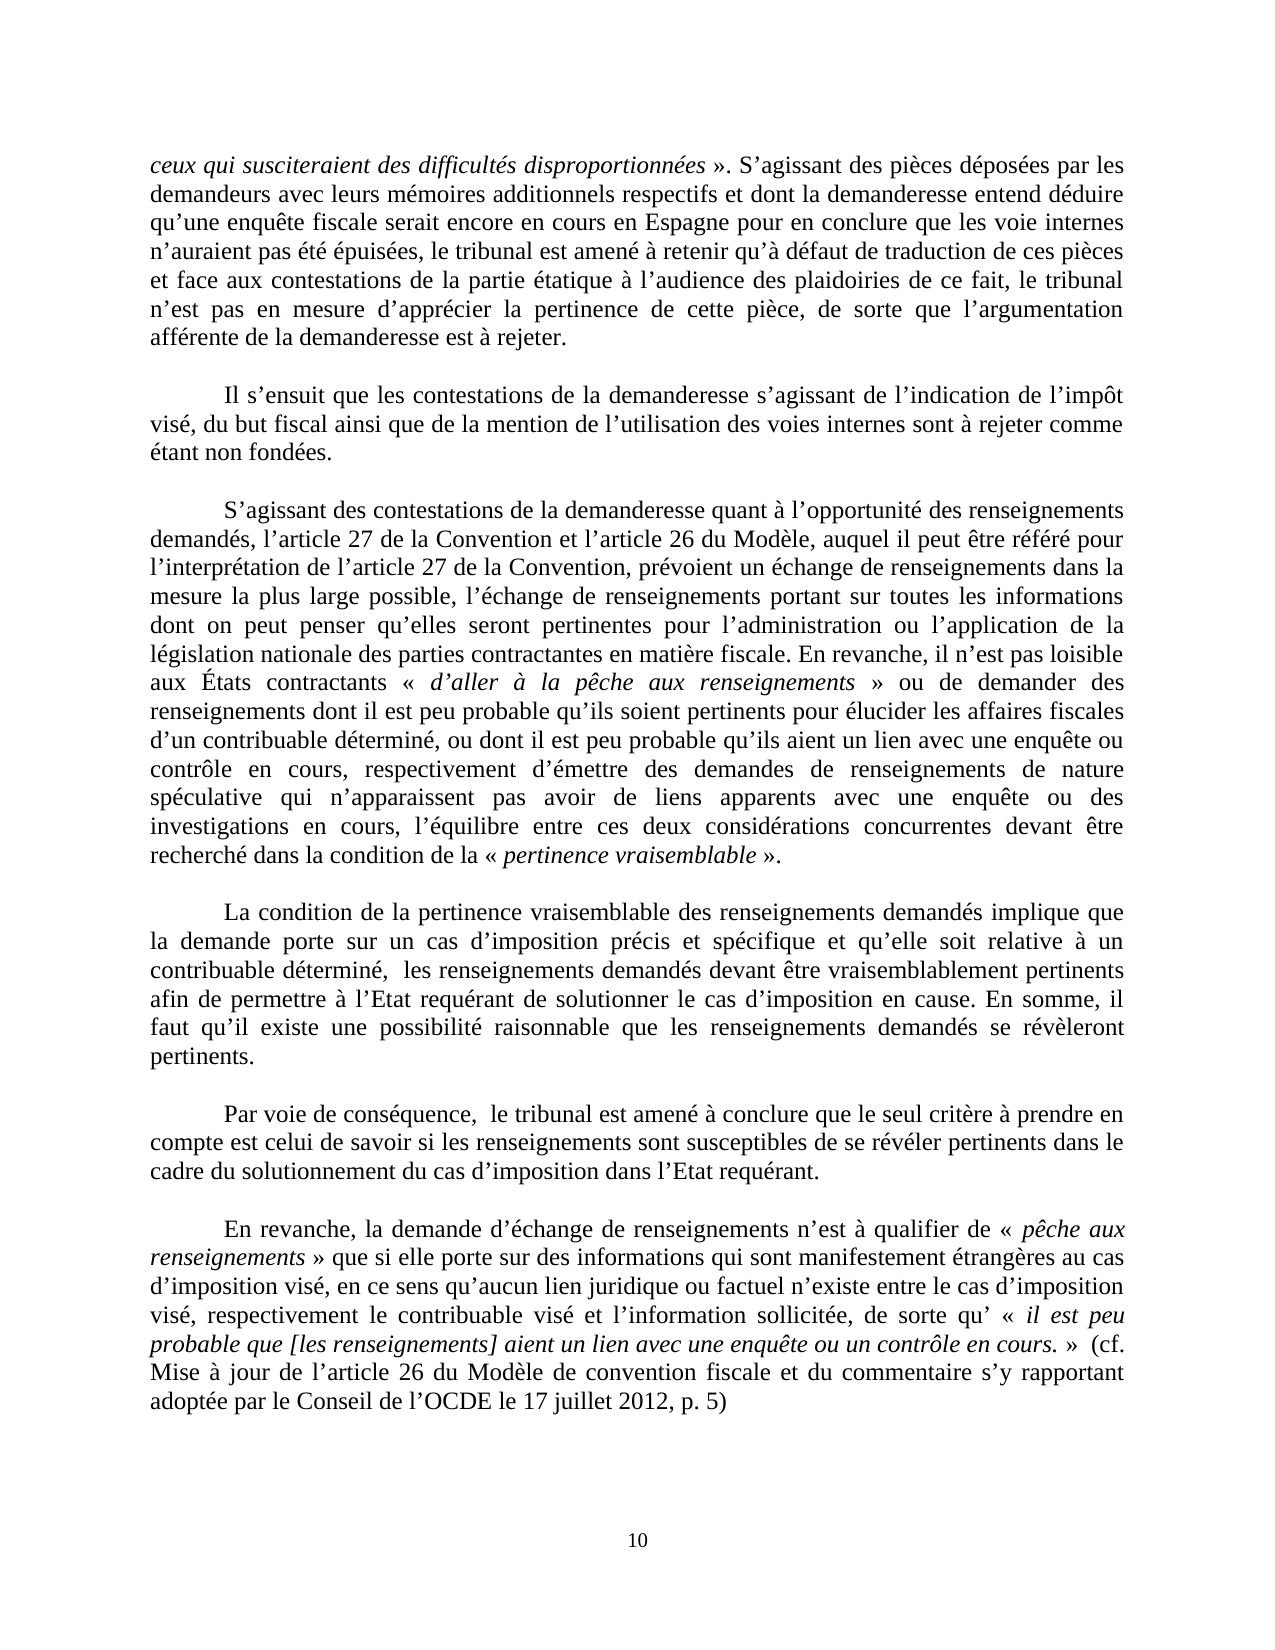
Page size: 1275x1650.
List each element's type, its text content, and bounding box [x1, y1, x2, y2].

text La condition de la pertinence vraisemblable des renseignements demandés implique que la demande porte sur un cas d’imposition précis et spécifique et qu’elle soit relative à un contribuable déterminé, les renseignements demandés devant être vraisemblablement pertinents afin de permettre à l’Etat requérant de solutionner le cas d’imposition en cause. En somme, il faut qu’il existe une possibilité raisonnable que les renseignements demandés se révèleront pertinents. [150, 897, 1125, 1070]
text En revanche, la demande d’échange de renseignements n’est à qualifier de « pêche aux renseignements » que si elle porte sur des informations qui sont manifestement étrangères au cas d’imposition visé, en ce sens qu’aucun lien juridique ou factuel n’existe entre le cas d’imposition visé, respectivement le contribuable visé et l’information sollicitée, de sorte qu’ « il est peu probable que [les renseignements] aient un lien avec une enquête ou un contrôle en cours. » (cf. Mise à jour de l’article 26 du Modèle de convention fiscale et du commentaire s’y rapportant adoptée par le Conseil de l’OCDE le 17 juillet 2012, p. 5) [150, 1214, 1125, 1415]
text S’agissant des contestations de la demanderesse quant à l’opportunité des renseignements demandés, l’article 27 de la Convention et l’article 26 du Modèle, auquel il peut être référé pour l’interprétation de l’article 27 de la Convention, prévoient un échange de renseignements dans la mesure la plus large possible, l’échange de renseignements portant sur toutes les informations dont on peut penser qu’elles seront pertinentes pour l’administration ou l’application de la législation nationale des parties contractantes en matière fiscale. En revanche, il n’est pas loisible aux États contractants « d’aller à la pêche aux renseignements » ou de demander des renseignements dont il est peu probable qu’ils soient pertinents pour élucider les affaires fiscales d’un contribuable déterminé, ou dont il est peu probable qu’ils aient un lien avec une enquête ou contrôle en cours, respectivement d’émettre des demandes de renseignements de nature spéculative qui n’apparaissent pas avoir de liens apparents avec une enquête ou des investigations en cours, l’équilibre entre ces deux considérations concurrentes devant être recherché dans la condition de la « pertinence vraisemblable ». [150, 495, 1125, 869]
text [150, 150, 1125, 351]
text Par voie de conséquence, le tribunal est amené à conclure que le seul critère à prendre en compte est celui de savoir si les renseignements sont susceptibles de se révéler pertinents dans le cadre du solutionnement du cas d’imposition dans l’Etat requérant. [150, 1099, 1125, 1185]
text Il s’ensuit que les contestations de la demanderesse s’agissant de l’indication de l’impôt visé, du but fiscal ainsi que de la mention de l’utilisation des voies internes sont à rejeter comme étant non fondées. [150, 380, 1125, 466]
